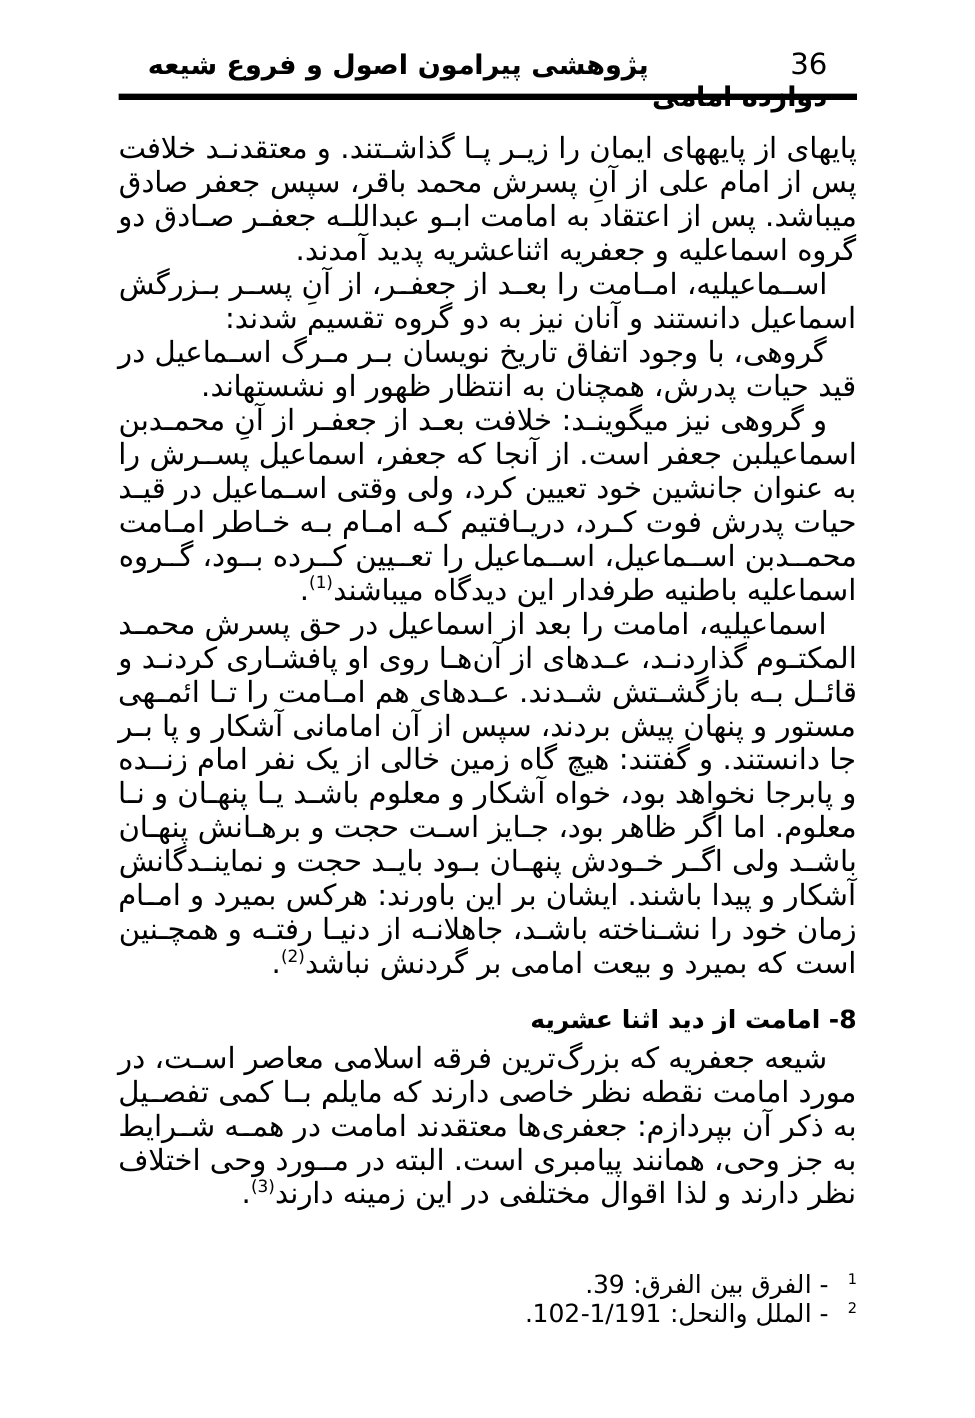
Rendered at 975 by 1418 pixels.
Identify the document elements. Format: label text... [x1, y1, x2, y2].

text اسماعیلیه، امامت را بعد از جعفر، از آنِ پسر بزرگش اسماعیل دانستند و آنان نیز به دو گروه تقسیم شدند: [118, 267, 857, 335]
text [118, 132, 857, 267]
text و گروهی نیز میگویند: خلافت بعد از جعفر از آنِ محمدبن اسماعیلبن جعفر است. از آنجا که جعفر، اسماعیل پسرش را به عنوان جانشین خود تعیین کرد، ولی وقتی اسماعیل در قید حیات پدرش فوت کرد، دریافتیم که امام به خاطر امامت محمدبن اسماعیل، اسماعیل را تعیین کرده بود، گروه اسماعلیه باطنیه طرفدار این دیدگاه میباشند(). [118, 403, 857, 607]
text اسماعیلیه، امامت را بعد از اسماعیل در حق پسرش محمد المکتوم گذاردند، عدهای از آن‌ها روی او پافشاری کردند و قائل به بازگشتش شدند. عدهای هم امامت را تا ائمهی مستور و پنهان پیش بردند، سپس از آن امامانی آشکار و پا بر جا دانستند. و گفتند: هیچ گاه زمین خالی از یک نفر امام زنده و پابرجا نخواهد بود، خواه آشکار و معلوم باشد یا پنهان و نا معلوم. اما اگر ظاهر بود، جایز است حجت و برهانش پنهان باشد ولی اگر خودش پنهان بود باید حجت و نمایندگانش آشکار و پیدا باشند. ایشان بر این باورند: هرکس بمیرد و امام زمان خود را نشناخته باشد، جاهلانه از دنیا رفته و همچنین است که بمیرد و بیعت امامی بر گردنش نباشد(). [118, 607, 857, 981]
text گروهی، با وجود اتفاق تاریخ نویسان بر مرگ اسماعیل در قید حیات پدرش، همچنان به انتظار ظهور او نشستهاند. [118, 335, 857, 403]
text 8- امامت از دید اثنا عشریه [118, 1006, 857, 1035]
text شیعه جعفریه که بزرگ‌ترین فرقه اسلامی معاصر است، در مورد امامت نقطه نظر خاصی دارند که مایلم با کمی تفصیل به ذکر آن بپردازم: جعفری‌ها معتقدند امامت در همه شرایط به جز وحی، همانند پیامبری است. البته در مورد وحی اختلاف نظر دارند و لذا اقوال مختلفی در این زمینه دارند(). [118, 1041, 857, 1211]
